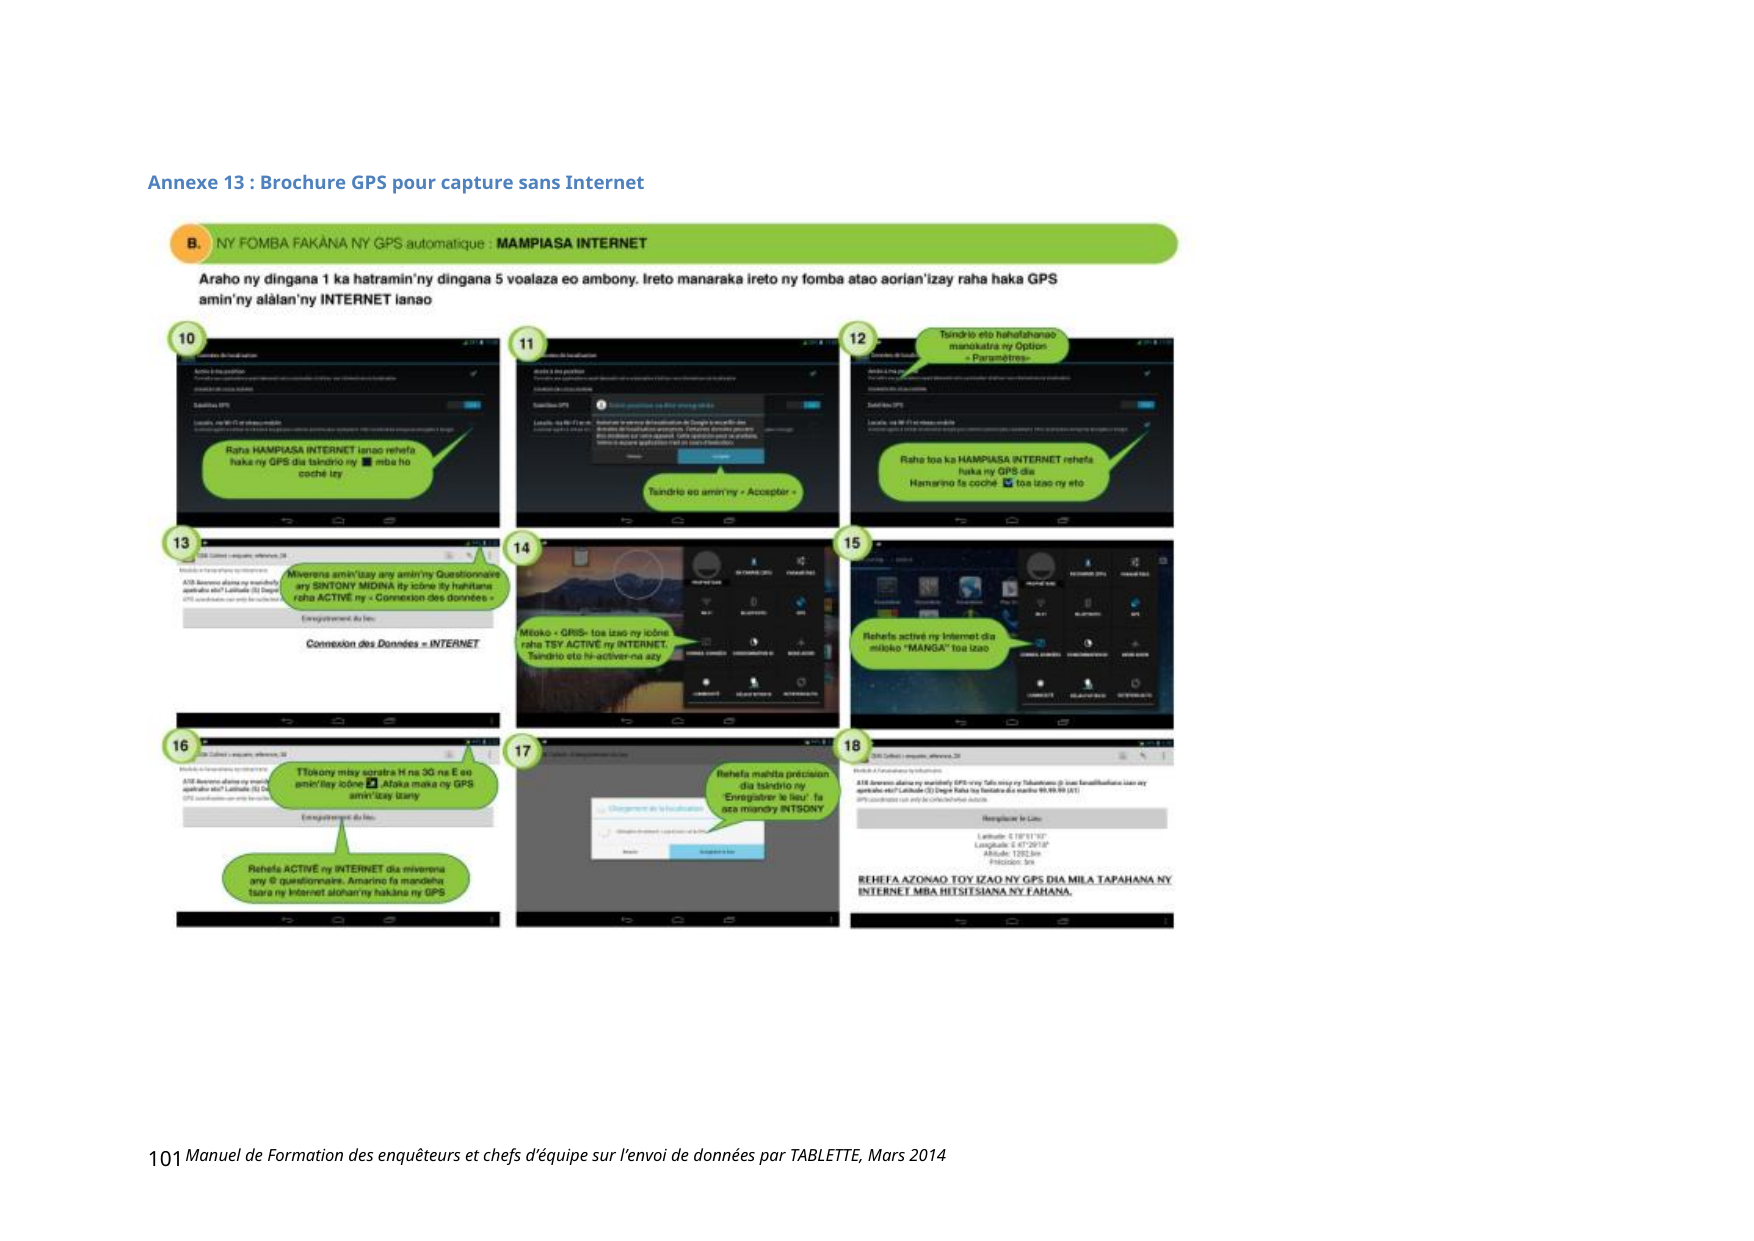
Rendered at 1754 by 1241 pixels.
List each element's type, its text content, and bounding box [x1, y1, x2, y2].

picture [147, 215, 1195, 956]
